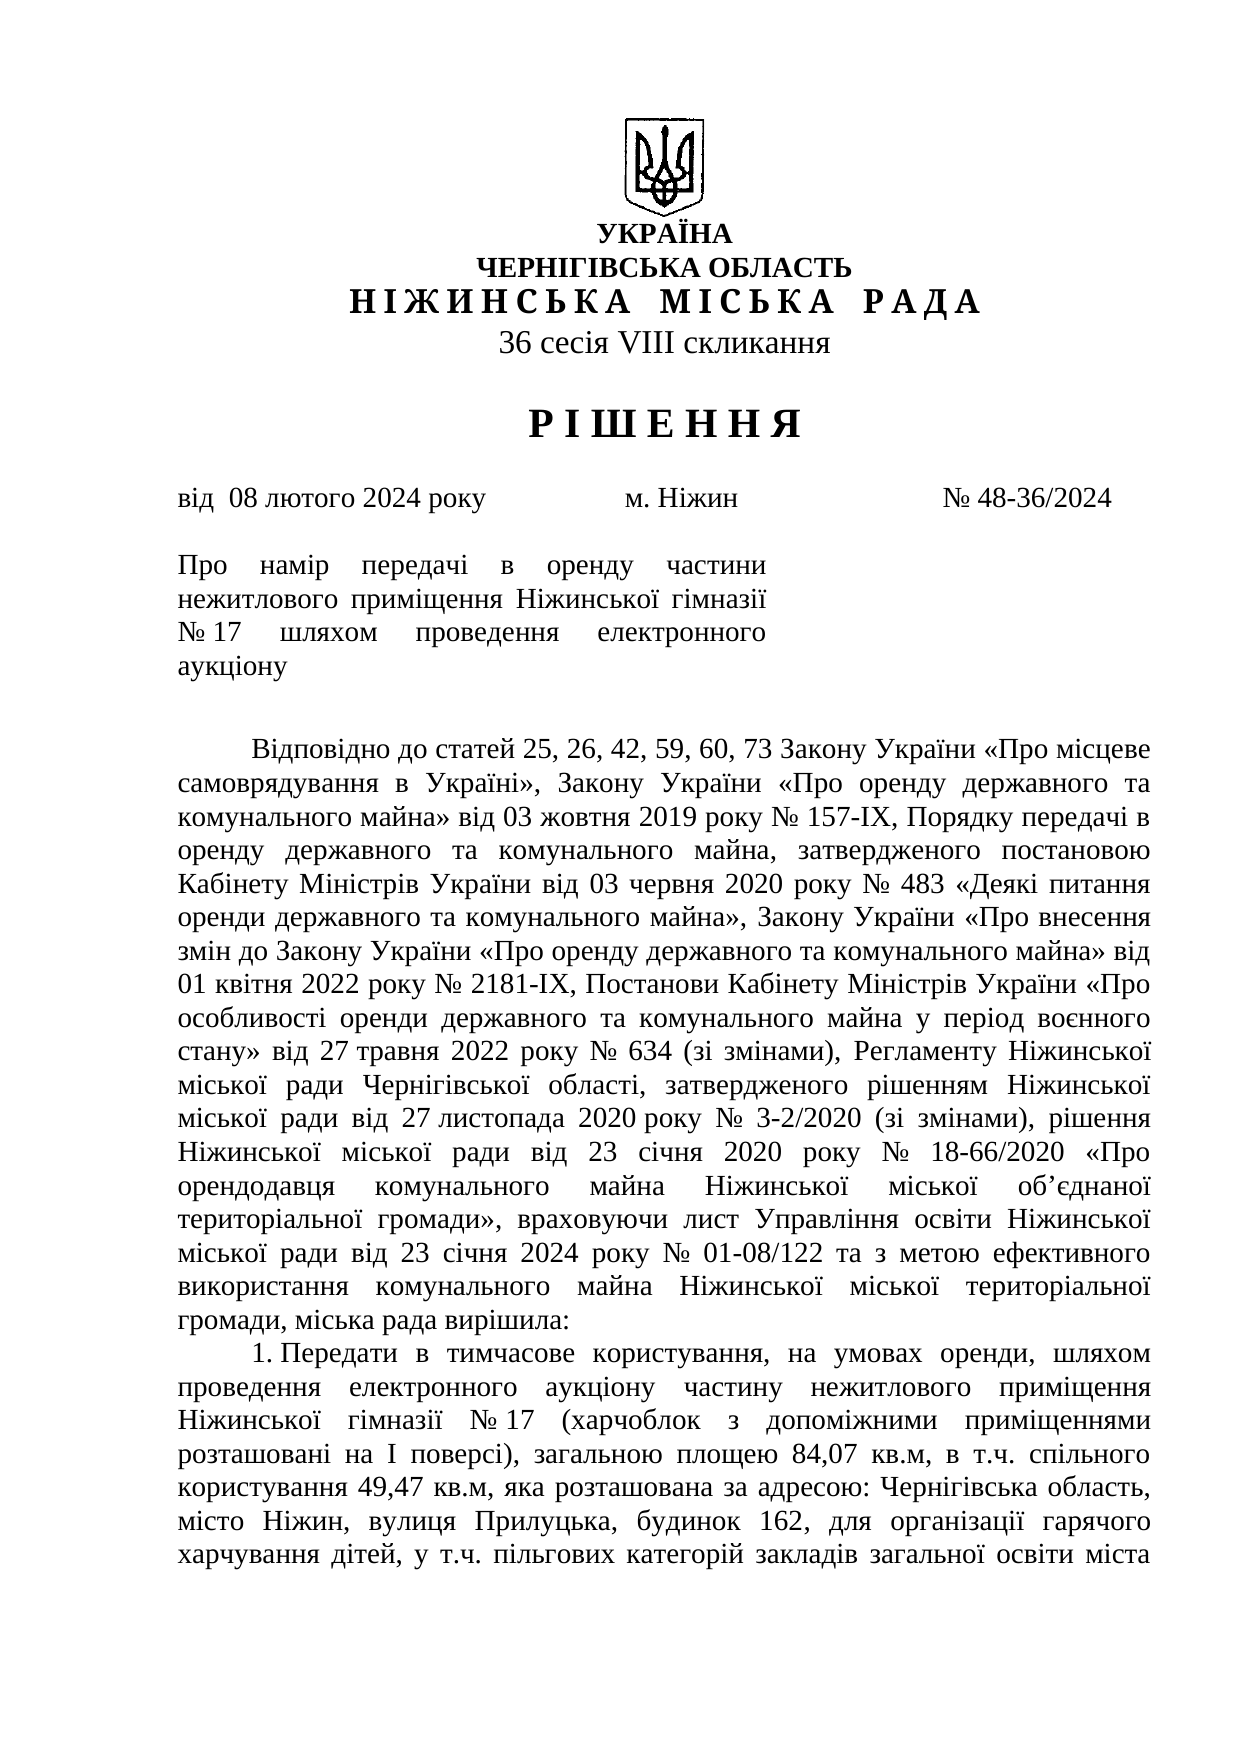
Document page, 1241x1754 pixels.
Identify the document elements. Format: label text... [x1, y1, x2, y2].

text ЧЕРНІГІВСЬКА ОБЛАСТЬ [177, 250, 1152, 284]
text від 08 лютого 2024 року м. Ніжин № 48-36/2024 [177, 480, 1152, 514]
table_header Про намір передачі в оренду частини нежитлового приміщення Ніжинської гімназії № 17 шляхом проведення електронного аукціону [166, 547, 777, 698]
text Р І Ш Е Н Н Я [177, 399, 1152, 447]
text Відповідно до статей 25, 26, 42, 59, 60, 73 Закону України «Про місцеве самоврядування в Україні», Закону України «Про оренду державного та комунального майна» від 03 жовтня 2019 року № 157-IX, Порядку передачі в оренду державного та комунального майна, затвердженого постановою Кабінету Міністрів України від 03 червня 2020 року № 483 «Деякі питання оренди державного та комунального майна», Закону України «Про внесення змін до Закону України «Про оренду державного та комунального майна» від 01 квітня 2022 року № 2181-ІХ, Постанови Кабінету Міністрів України «Про особливості оренди державного та комунального майна у період воєнного стану» від 27 травня 2022 року № 634 (зі змінами), Регламентy Ніжинської міської ради Чернігівської області, затвердженого рішенням Ніжинської міської ради від 27 листопада 2020 року № 3-2/2020 (зі змінами), рішення Ніжинської міської ради від 23 січня 2020 року № 18-66/2020 «Про орендодавця комунального майна Ніжинської міської об’єднаної територіальної громади», враховуючи лист Управління освіти Ніжинської міської ради від 23 січня 2024 року № 01-08/122 та з метою ефективного використання комунального майна Ніжинської міської територіальної громади, міська рада вирішила: [177, 732, 1152, 1335]
text 36 сесія VIIІ скликання [177, 322, 1152, 360]
picture [624, 118, 705, 217]
text УКРАЇНА [177, 217, 1152, 250]
text Н І Ж И Н С Ь К А М І С Ь К А Р А Д А [177, 284, 1152, 322]
